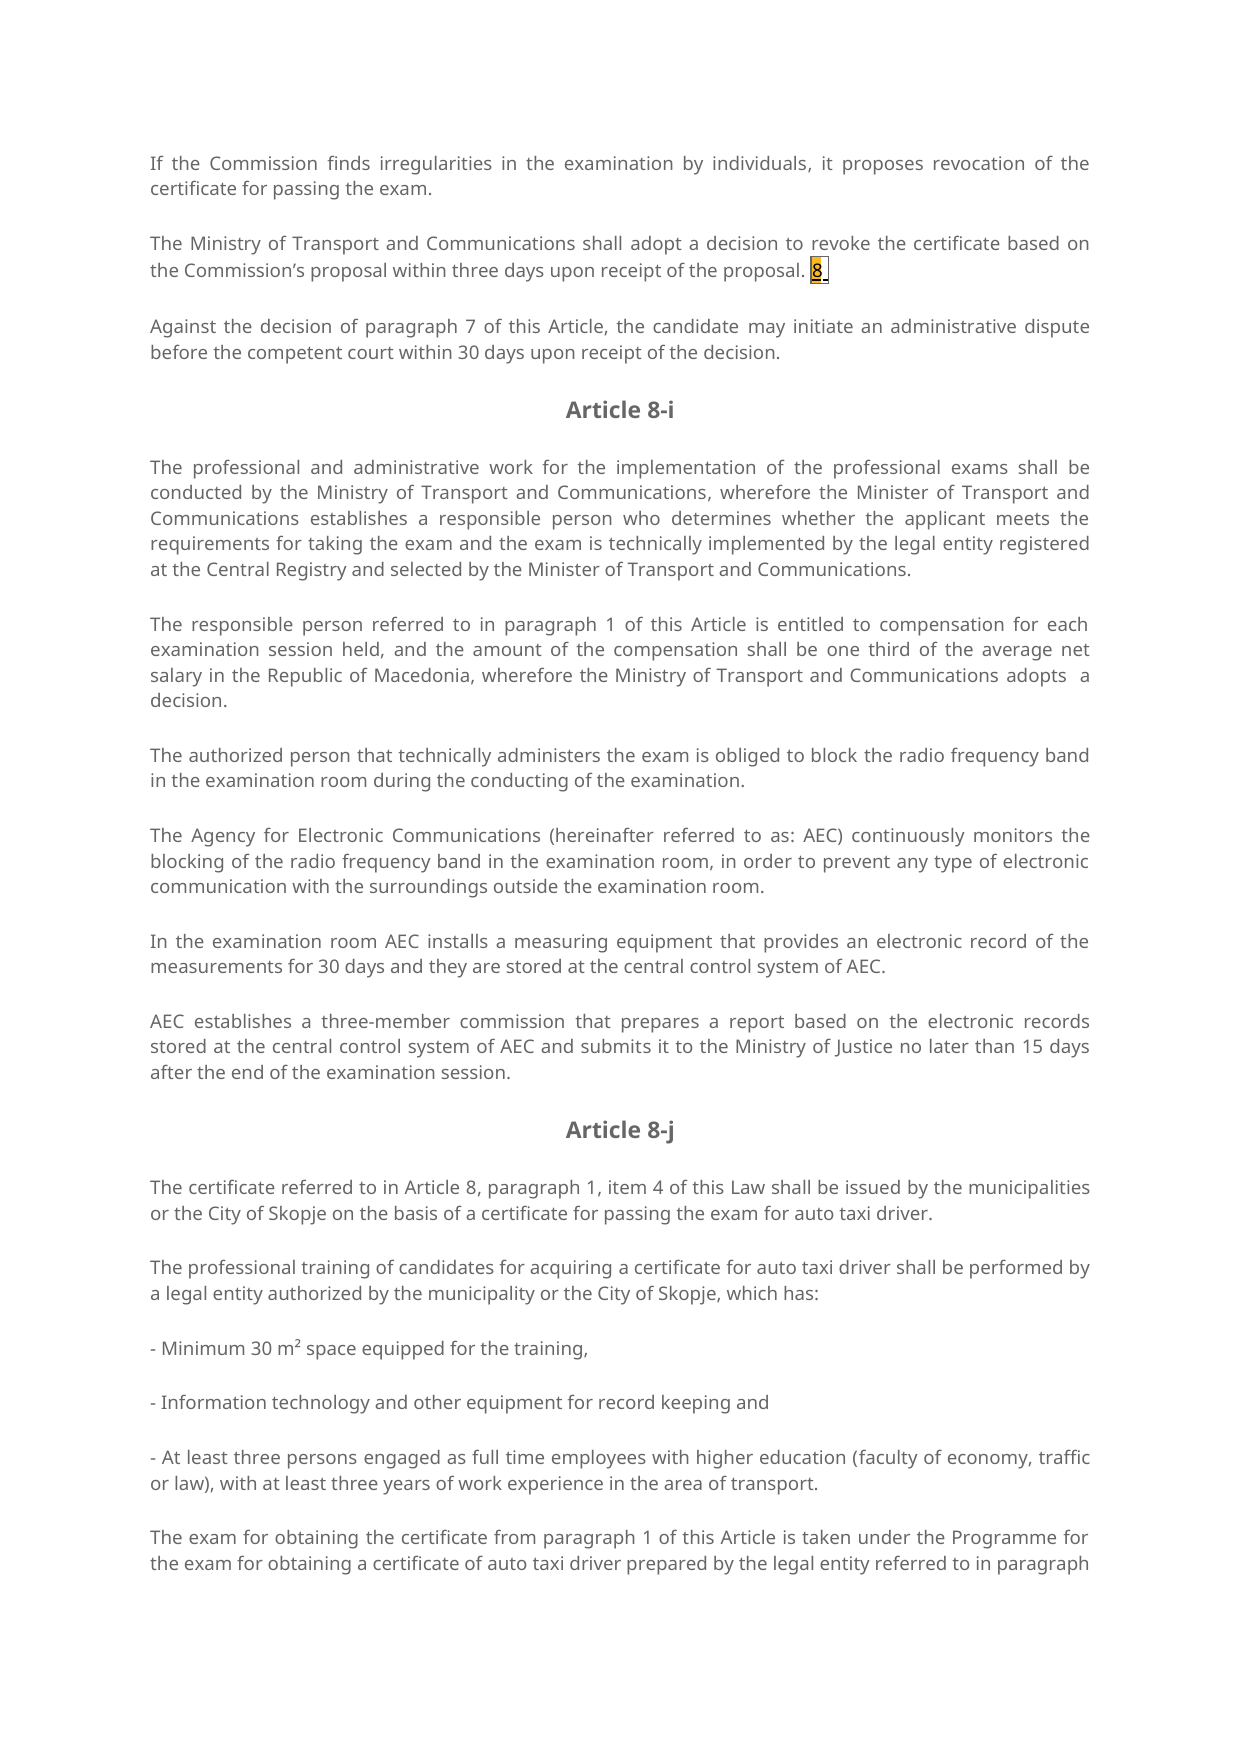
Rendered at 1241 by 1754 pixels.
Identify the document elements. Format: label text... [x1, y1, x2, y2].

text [150, 1524, 1090, 1576]
text Against the decision of paragraph 7 of this Article, the candidate may initiate an administrative dispute before the competent court within 30 days upon receipt of the decision. [150, 313, 1090, 364]
text - Information technology and other equipment for record keeping and [150, 1389, 1090, 1415]
text AEC establishes a three-member commission that prepares a report based on the electronic records stored at the central control system of AEC and submits it to the Ministry of Justice no later than 15 days after the end of the examination session. [150, 1008, 1090, 1085]
text Article 8-i [150, 394, 1090, 425]
text The responsible person referred to in paragraph 1 of this Article is entitled to compensation for each examination session held, and the amount of the compensation shall be one third of the average net salary in the Republic of Macedonia, wherefore the Ministry of Transport and Communications adopts a decision. [150, 611, 1090, 713]
text If the Commission finds irregularities in the examination by individuals, it proposes revocation of the certificate for passing the exam. [150, 150, 1090, 201]
text The professional training of candidates for acquiring a certificate for auto taxi driver shall be performed by a legal entity authorized by the municipality or the City of Skopje, which has: [150, 1255, 1090, 1306]
text Article 8-j [150, 1114, 1090, 1145]
text The authorized person that technically administers the exam is obliged to block the radio frequency band in the examination room during the conducting of the examination. [150, 742, 1090, 793]
text The Ministry of Transport and Communications shall adopt a decision to revoke the certificate based on the Commission’s proposal within three days upon receipt of the proposal. 8 [150, 230, 1090, 284]
text The professional and administrative work for the implementation of the professional exams shall be conducted by the Ministry of Transport and Communications, wherefore the Minister of Transport and Communications establishes a responsible person who determines whether the applicant meets the requirements for taking the exam and the exam is technically implemented by the legal entity registered at the Central Registry and selected by the Minister of Transport and Communications. [150, 454, 1090, 582]
text - Minimum 30 m² space equipped for the training, [150, 1335, 1090, 1360]
text The Agency for Electronic Communications (hereinafter referred to as: AEC) continuously monitors the blocking of the radio frequency band in the examination room, in order to prevent any type of electronic communication with the surroundings outside the examination room. [150, 822, 1090, 899]
text In the examination room AEC installs a measuring equipment that provides an electronic record of the measurements for 30 days and they are stored at the central control system of AEC. [150, 928, 1090, 979]
text The certificate referred to in Article 8, paragraph 1, item 4 of this Law shall be issued by the municipalities or the City of Skopje on the basis of a certificate for passing the exam for auto taxi driver. [150, 1174, 1090, 1226]
text - At least three persons engaged as full time employees with higher education (faculty of economy, traffic or law), with at least three years of work experience in the area of transport. [150, 1444, 1090, 1495]
